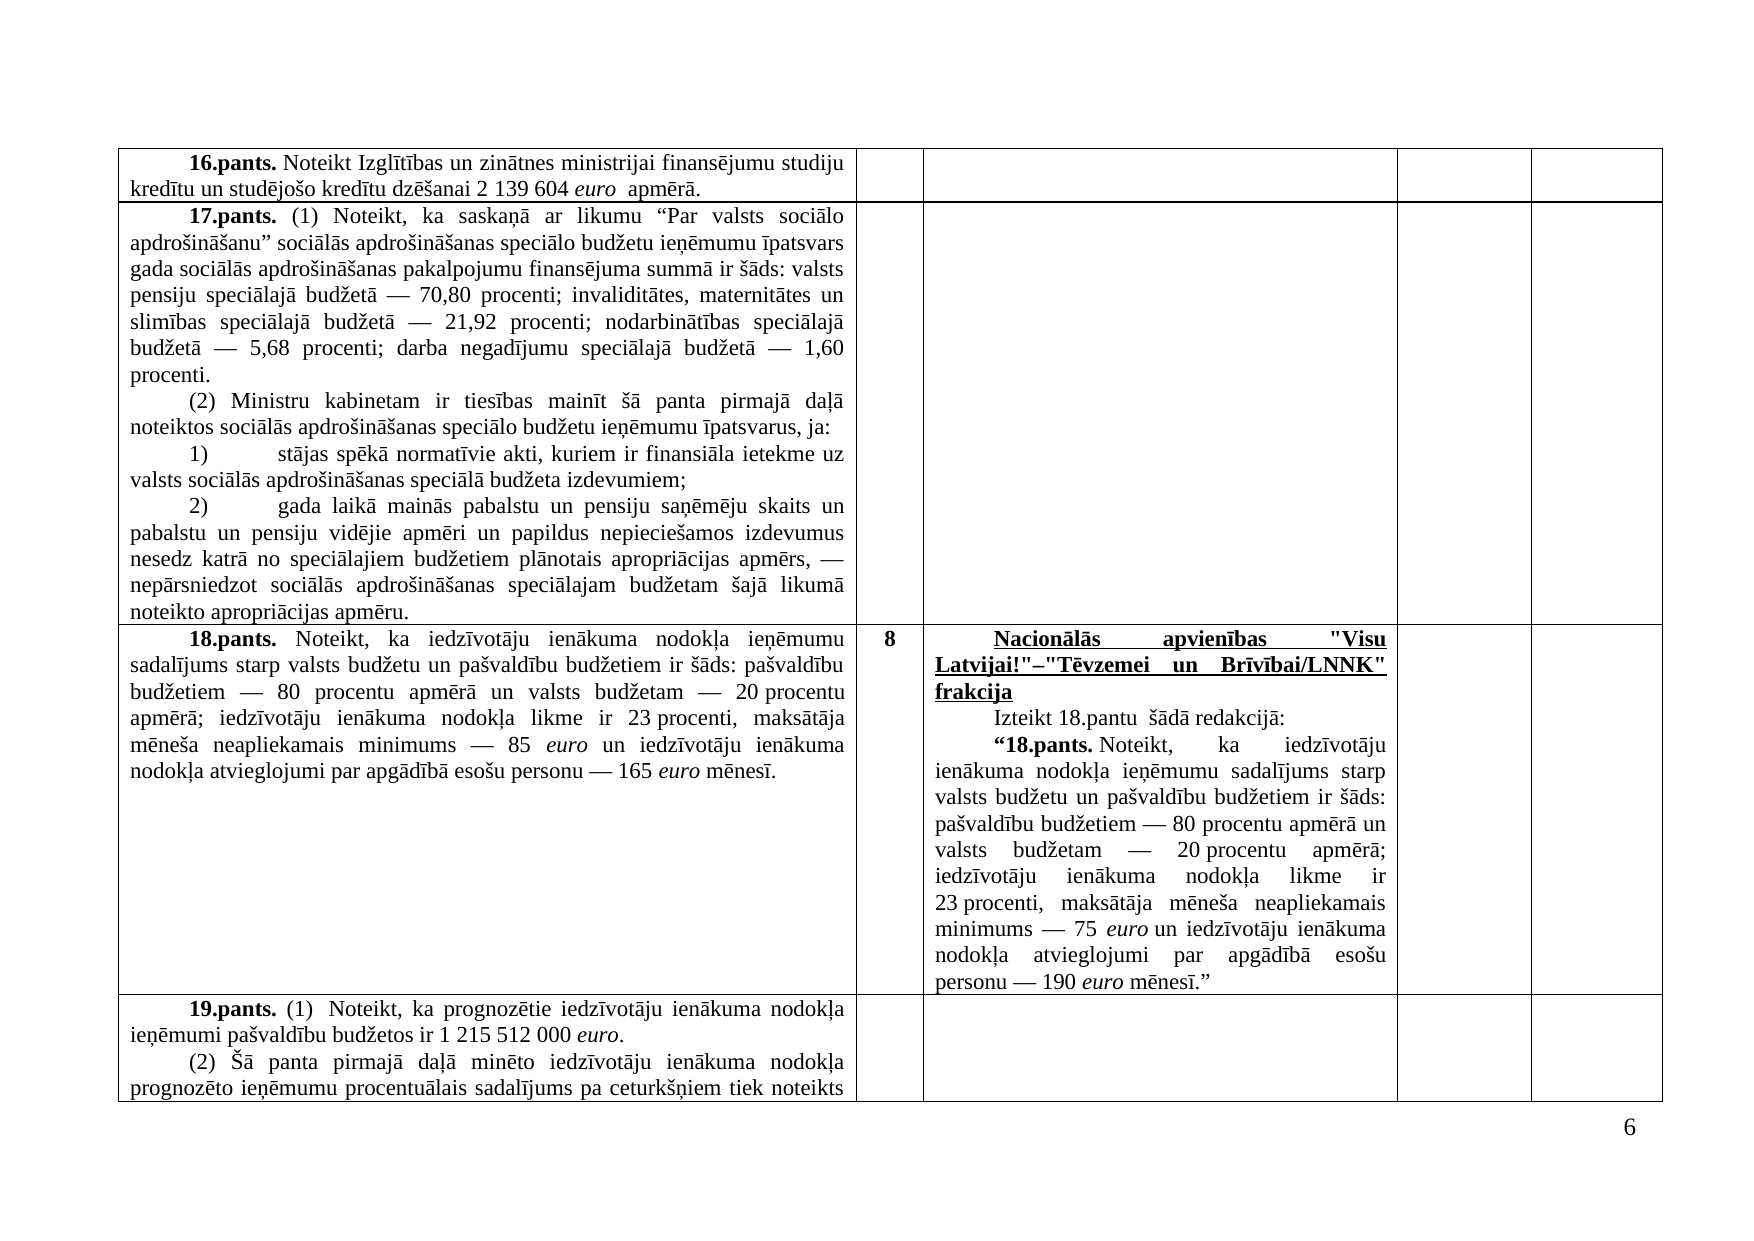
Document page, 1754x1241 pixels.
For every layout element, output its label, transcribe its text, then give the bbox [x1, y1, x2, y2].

table_cell [1398, 203, 1531, 624]
table_cell [857, 995, 923, 1101]
table_cell [1398, 625, 1531, 994]
table_cell [1532, 995, 1662, 1101]
table_cell [1398, 149, 1531, 201]
table_cell [1532, 203, 1662, 624]
table_cell [1532, 149, 1662, 201]
table_cell [924, 203, 1397, 624]
table_cell [924, 149, 1397, 201]
table_cell 16.pants. Noteikt Izglītības un zinātnes ministrijai finansējumu studiju kredītu un studējošo kredītu dzēšanai 2 139 604 euro apmērā. [119, 149, 856, 201]
table_cell [1532, 625, 1662, 994]
table_cell [857, 149, 923, 201]
table_cell 18.pants. Noteikt, ka iedzīvotāju ienākuma nodokļa ieņēmumu sadalījums starp valsts budžetu un pašvaldību budžetiem ir šāds: pašvaldību budžetiem — 80 procentu apmērā un valsts budžetam — 20 procentu apmērā; iedzīvotāju ienākuma nodokļa likme ir 23 procenti, maksātāja mēneša neapliekamais minimums — 85 euro un iedzīvotāju ienākuma nodokļa atvieglojumi par apgādībā esošu personu — 165 euro mēnesī. [119, 625, 856, 994]
table_cell 17.pants. (1) Noteikt, ka saskaņā ar likumu “Par valsts sociālo apdrošināšanu” sociālās apdrošināšanas speciālo budžetu ieņēmumu īpatsvars gada sociālās apdrošināšanas pakalpojumu finansējuma summā ir šāds: valsts pensiju speciālajā budžetā — 70,80 procenti; invaliditātes, maternitātes un slimības speciālajā budžetā — 21,92 procenti; nodarbinātības speciālajā budžetā — 5,68 procenti; darba negadījumu speciālajā budžetā — 1,60 procenti. (2) Ministru kabinetam ir tiesības mainīt šā panta pirmajā daļā noteiktos sociālās apdrošināšanas speciālo budžetu ieņēmumu īpatsvarus, ja: 1) stājas spēkā normatīvie akti, kuriem ir finansiāla ietekme uz valsts sociālās apdrošināšanas speciālā budžeta izdevumiem; 2) gada laikā mainās pabalstu un pensiju saņēmēju skaits un pabalstu un pensiju vidējie apmēri un papildus nepieciešamos izdevumus nesedz katrā no speciālajiem budžetiem plānotais apropriācijas apmērs, — nepārsniedzot sociālās apdrošināšanas speciālajam budžetam šajā likumā noteikto apropriācijas apmēru. [119, 203, 856, 624]
table_cell [857, 203, 923, 624]
table_cell [1398, 995, 1531, 1101]
table_cell 8 [857, 625, 923, 994]
table_cell Nacionālās apvienības "Visu Latvijai!"–"Tēvzemei un Brīvībai/LNNK" frakcija Izteikt 18.pantu šādā redakcijā: “18.pants. Noteikt, ka iedzīvotāju ienākuma nodokļa ieņēmumu sadalījums starp valsts budžetu un pašvaldību budžetiem ir šāds: pašvaldību budžetiem — 80 procentu apmērā un valsts budžetam — 20 procentu apmērā; iedzīvotāju ienākuma nodokļa likme ir 23 procenti, maksātāja mēneša neapliekamais minimums — 75 euro un iedzīvotāju ienākuma nodokļa atvieglojumi par apgādībā esošu personu — 190 euro mēnesī.” [924, 625, 1397, 994]
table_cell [119, 995, 856, 1101]
table_cell [924, 995, 1397, 1101]
